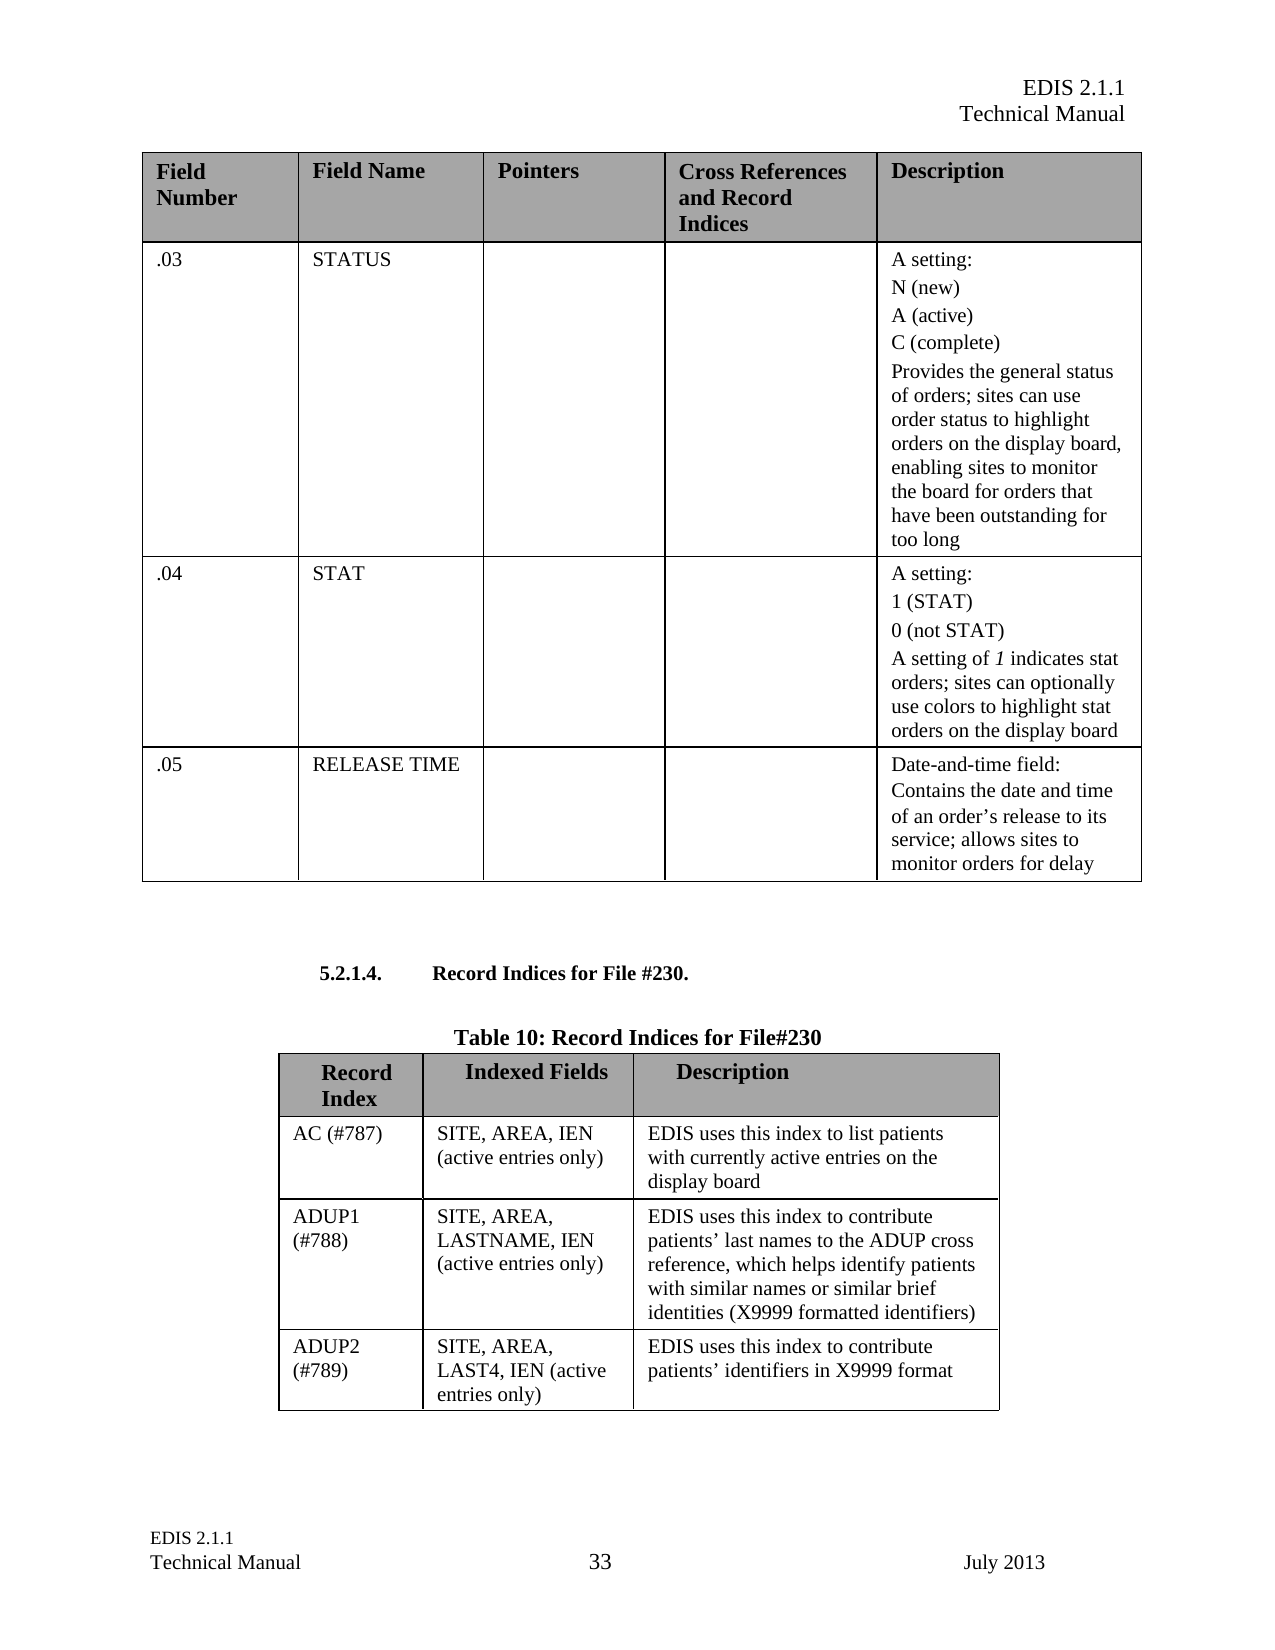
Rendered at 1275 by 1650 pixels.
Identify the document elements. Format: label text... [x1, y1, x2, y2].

table_cell [666, 557, 876, 746]
table_cell EDIS uses this index to list patients with currently active entries on the display board [634, 1116, 999, 1198]
table_header Indexed Fields [424, 1054, 633, 1116]
table_header Pointers [484, 153, 664, 241]
table_cell A setting: 1 (STAT) 0 (not STAT) A setting of 1 indicates stat orders; sites can optionally use colors to highlight stat orders on the display board [878, 557, 1141, 746]
table_header Cross References and Record Indices [666, 153, 876, 241]
table_cell [483, 748, 665, 881]
table_cell .04 [143, 557, 298, 746]
table_cell ADUP1 (#788) [280, 1200, 422, 1328]
table_cell AC (#787) [280, 1117, 422, 1198]
table_header Description [634, 1054, 999, 1116]
table_cell ADUP2 (#789) [280, 1330, 422, 1410]
table_cell [484, 243, 664, 556]
table_cell A setting: N (new) A (active) C (complete) Provides the general status of orders; sites can use order status to highlight orders on the display board, enabling sites to monitor the board for orders that have been outstanding for too long [878, 243, 1141, 556]
table_cell EDIS uses this index to contribute patients’ last names to the ADUP cross reference, which helps identify patients with similar names or similar brief identities (X9999 formatted identifiers) [634, 1198, 999, 1328]
subtitle Table 10: Record Indices for File#230 [348, 1024, 927, 1051]
table_header Field Name [299, 153, 483, 241]
table_header Field Number [143, 153, 298, 241]
table_cell .05 [143, 748, 298, 881]
table_cell [484, 557, 664, 746]
table_cell SITE, AREA, IEN (active entries only) [424, 1117, 633, 1198]
table_cell RELEASE TIME [298, 748, 483, 881]
table_cell EDIS uses this index to contribute patients’ identifiers in X9999 format [633, 1329, 999, 1410]
table_cell STAT [299, 557, 483, 746]
table_header Description [878, 153, 1141, 241]
table_cell [665, 748, 877, 881]
table_cell STATUS [299, 243, 483, 556]
list Record Indices for File #230. [319, 961, 1152, 985]
table_cell SITE, AREA, LAST4, IEN (active entries only) [423, 1330, 633, 1410]
table_cell .03 [143, 243, 298, 556]
table_cell Date-and-time field: Contains the date and time of an order’s release to its service; allows sites to monitor orders for delay [877, 748, 1141, 881]
table_header Record Index [280, 1054, 422, 1116]
table_cell [666, 243, 876, 556]
table_cell SITE, AREA, LASTNAME, IEN (active entries only) [424, 1200, 633, 1328]
